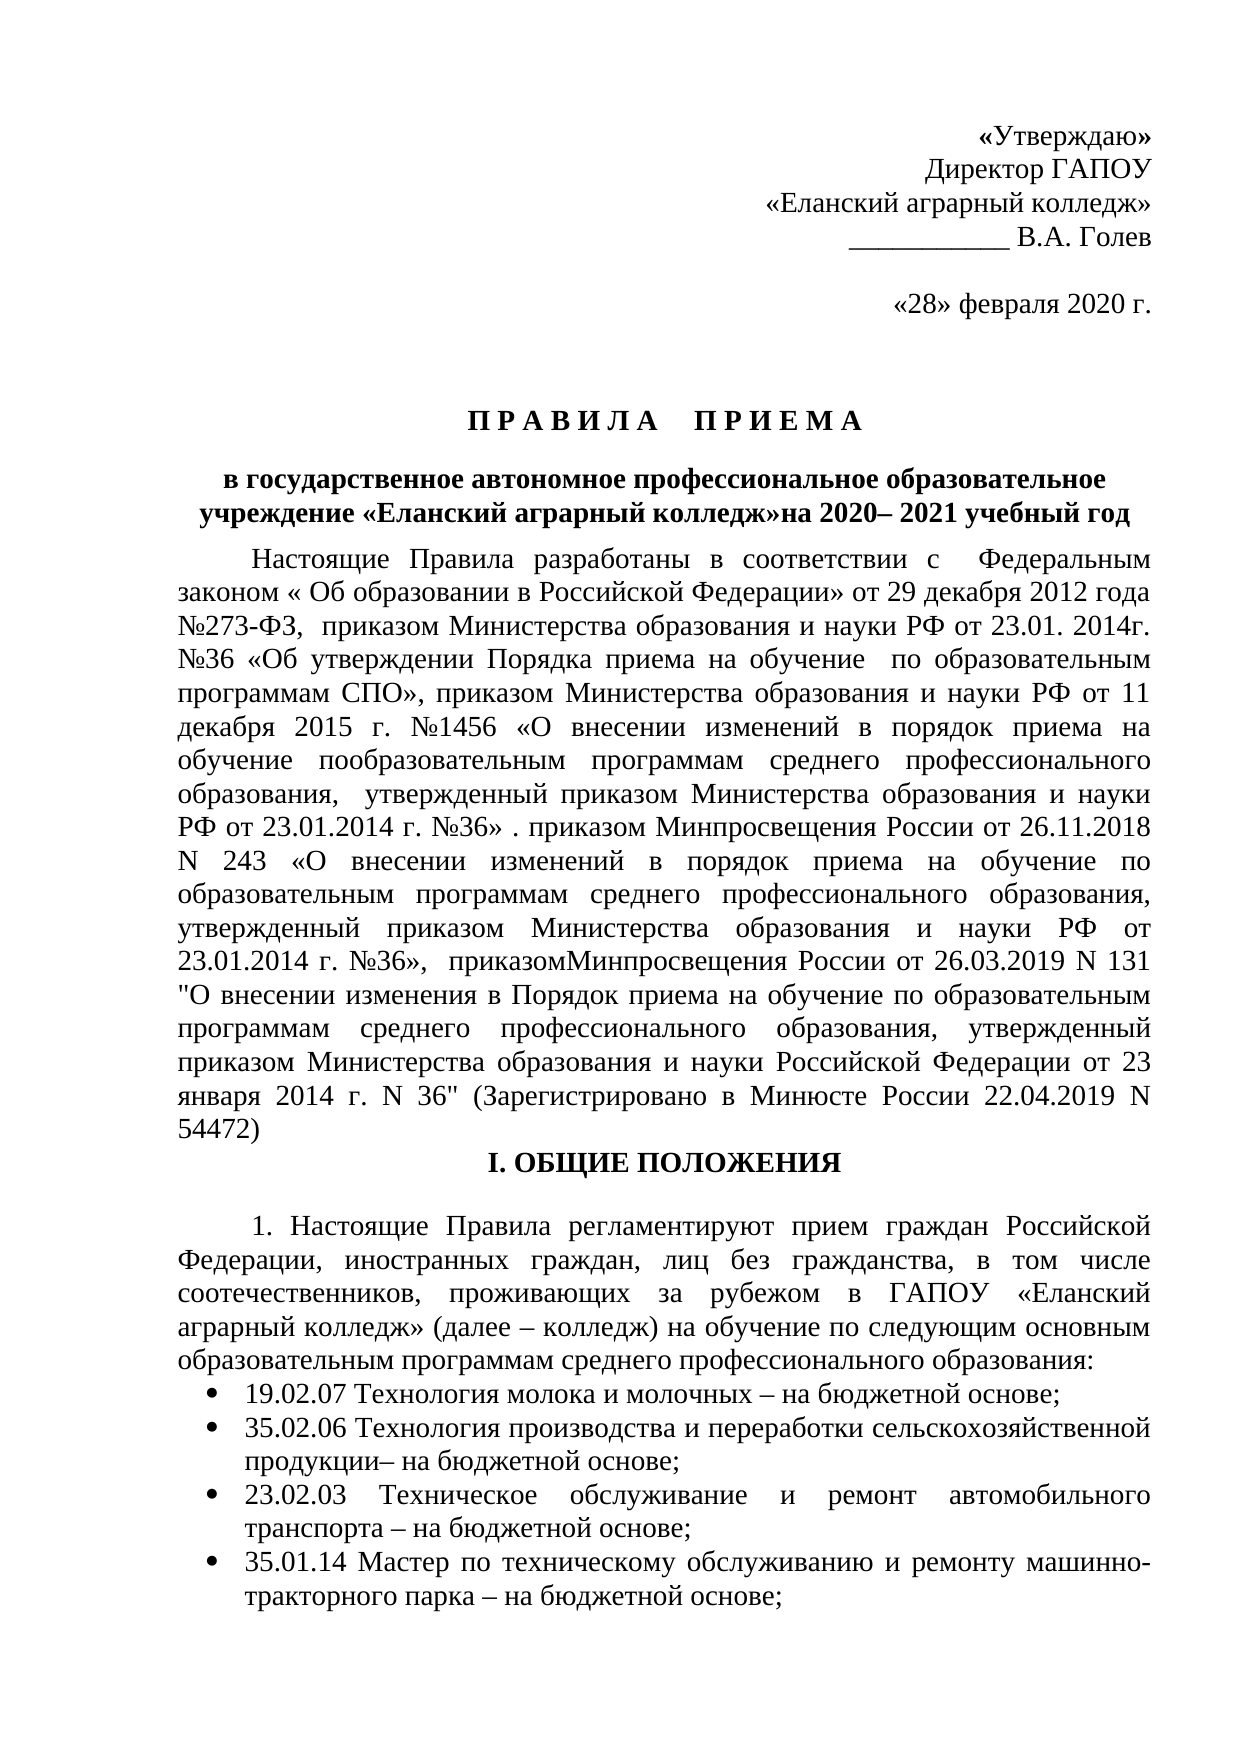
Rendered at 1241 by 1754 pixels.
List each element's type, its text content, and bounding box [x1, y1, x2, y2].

text «Еланский аграрный колледж» [177, 185, 1152, 219]
list 19.02.07 Технология молока и молочных – на бюджетной основе; [207, 1376, 1152, 1410]
text Директор ГАПОУ [177, 152, 1152, 185]
text Настоящие Правила разработаны в соответствии с Федеральным законом « Об образовании в Российской Федерации» от 29 декабря 2012 года №273-ФЗ, приказом Министерства образования и науки РФ от 23.01. 2014г. №36 «Об утверждении Порядка приема на обучение по образовательным программам СПО», приказом Министерства образования и науки РФ от 11 декабря 2015 г. №1456 «О внесении изменений в порядок приема на обучение пообразовательным программам среднего профессионального образования, утвержденный приказом Министерства образования и науки РФ от 23.01.2014 г. №36» . приказом Минпросвещения России от 26.11.2018 N 243 «О внесении изменений в порядок приема на обучение по образовательным программам среднего профессионального образования, утвержденный приказом Министерства образования и науки РФ от 23.01.2014 г. №36», приказомМинпросвещения России от 26.03.2019 N 131 "О внесении изменения в Порядок приема на обучение по образовательным программам среднего профессионального образования, утвержденный приказом Министерства образования и науки Российской Федерации от 23 января 2014 г. N 36" (Зарегистрировано в Минюсте России 22.04.2019 N 54472) [177, 541, 1152, 1145]
list 35.02.06 Технология производства и переработки сельскохозяйственной продукции– на бюджетной основе; [207, 1410, 1152, 1477]
text ___________ В.А. Голев [177, 219, 1152, 252]
list 23.02.03 Техническое обслуживание и ремонт автомобильного транспорта – на бюджетной основе; [207, 1477, 1152, 1544]
text в государственное автономное профессиональное образовательное учреждение «Еланский аграрный колледж»на 2020– 2021 учебный год [177, 461, 1152, 528]
text «28» февраля 2020 г. [177, 286, 1152, 319]
text I. ОБЩИЕ ПОЛОЖЕНИЯ [177, 1145, 1152, 1178]
text «Утверждаю» [177, 118, 1152, 152]
text П Р А В И Л А П Р И Е М А [177, 403, 1152, 436]
text 1. Настоящие Правила регламентируют прием граждан Российской Федерации, иностранных граждан, лиц без гражданства, в том числе соотечественников, проживающих за рубежом в ГАПОУ «Еланский аграрный колледж» (далее – колледж) на обучение по следующим основным образовательным программам среднего профессионального образования: [177, 1208, 1152, 1376]
list 35.01.14 Мастер по техническому обслуживанию и ремонту машинно-тракторного парка – на бюджетной основе; [207, 1544, 1152, 1611]
